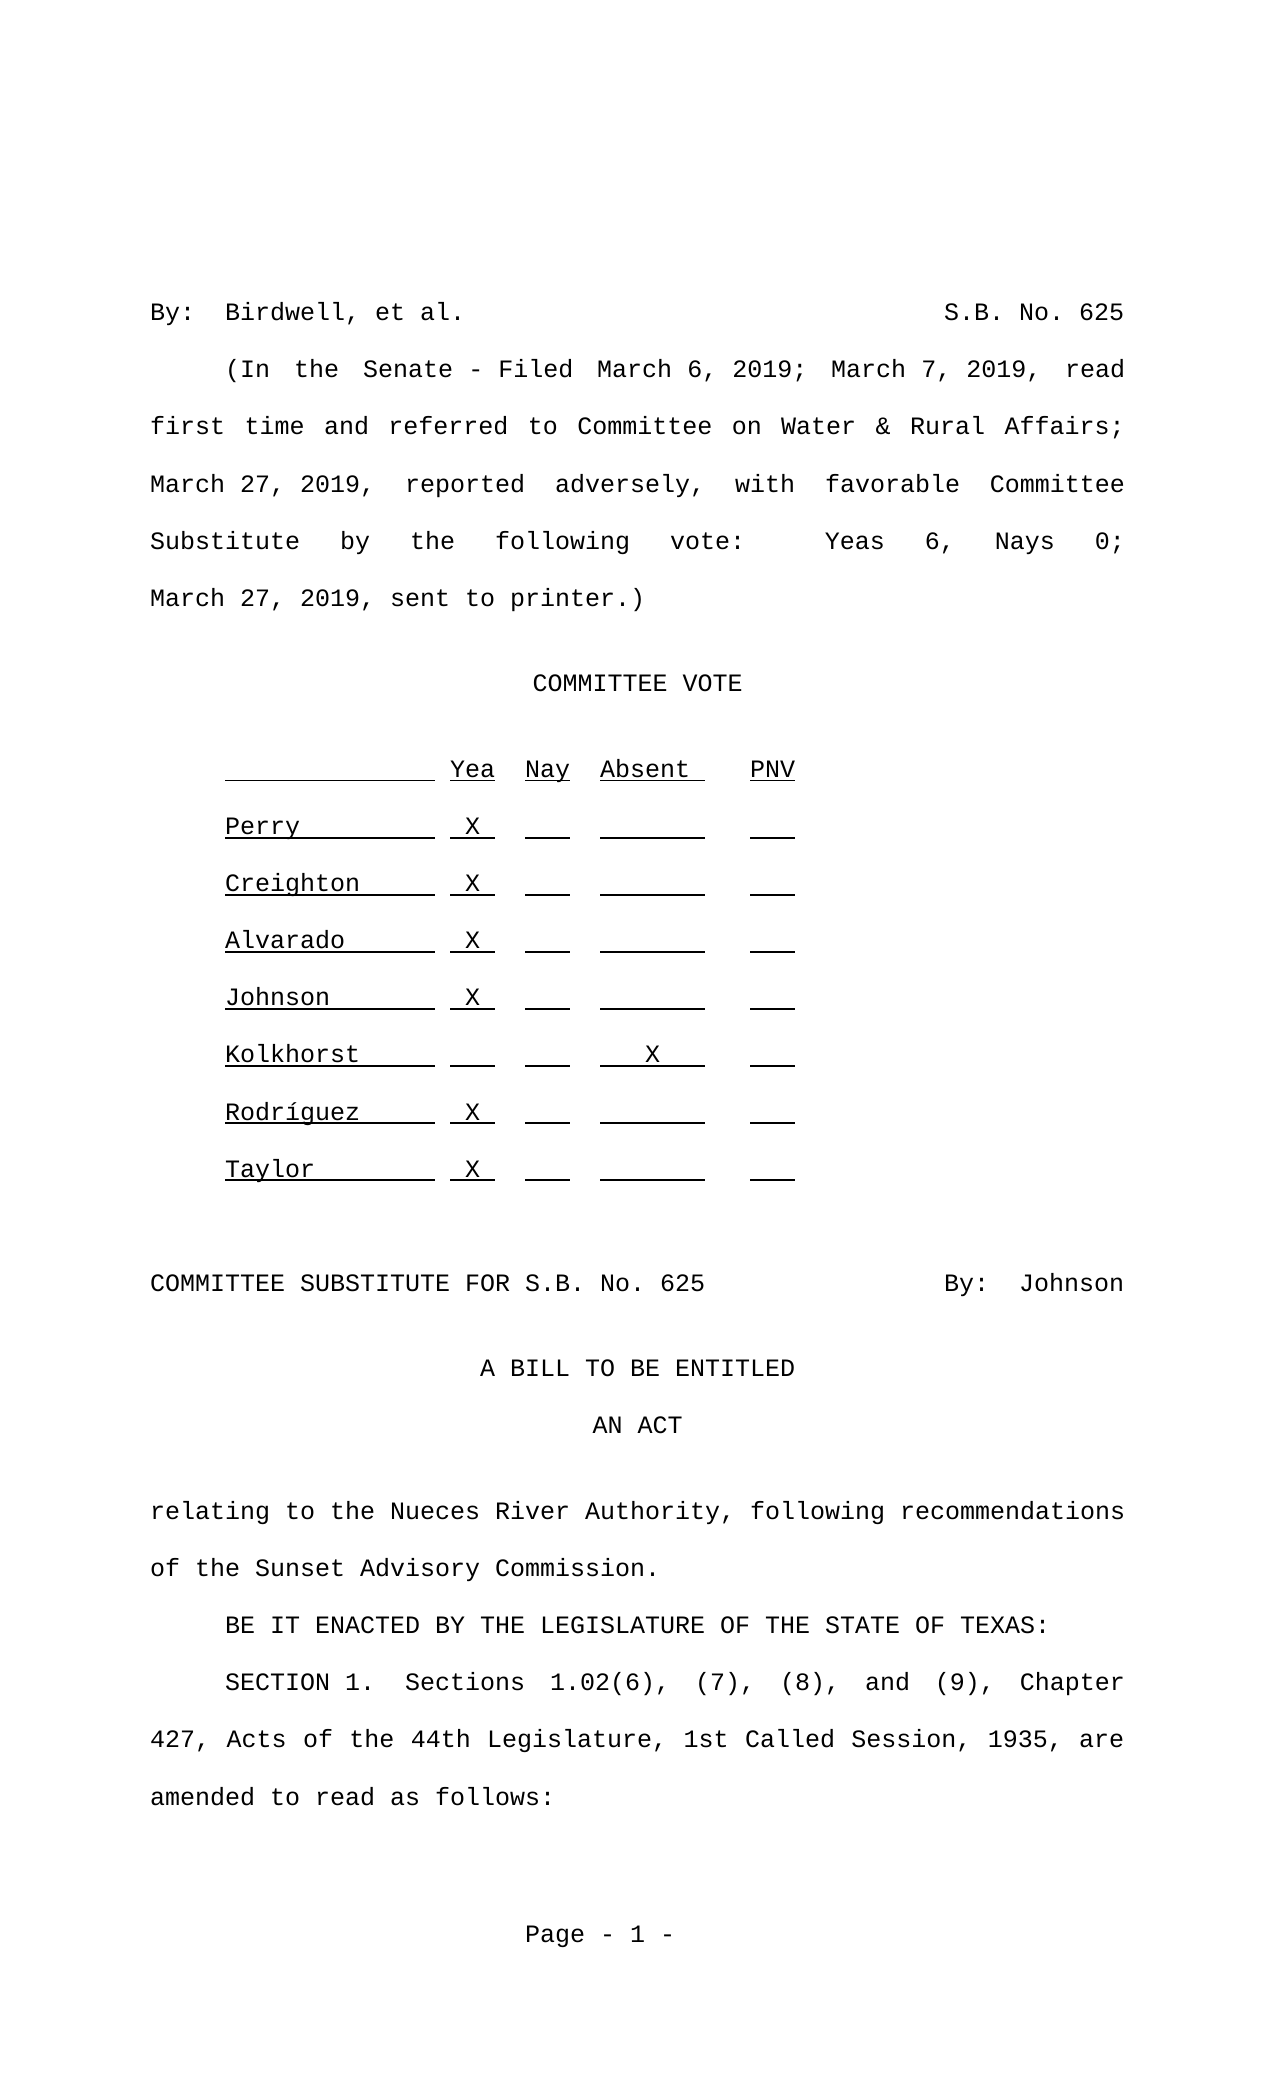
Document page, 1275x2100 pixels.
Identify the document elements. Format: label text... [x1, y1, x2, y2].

text Creighton X [150, 871, 975, 899]
text SECTION 1. Sections 1.02(6), (7), (8), and (9), Chapter 427, Acts of the 44th Legislature, 1st Called Session, 1935, are amended to read as follows: [150, 1670, 1125, 1812]
text Yea Nay Absent PNV [150, 756, 975, 785]
text AN ACT [150, 1413, 1125, 1441]
text Rodríguez X [150, 1099, 975, 1127]
text (In the Senate - Filed March 6, 2019; March 7, 2019, read first time and referred to Committee on Water & Rural Affairs; March 27, 2019, reported adversely, with favorable Committee Substitute by the following vote: Yeas 6, Nays 0; March 27, 2019, sent to printer.) [150, 357, 1125, 614]
text Perry X [150, 813, 975, 842]
text A BILL TO BE ENTITLED [150, 1356, 1125, 1384]
text Taylor X [150, 1156, 975, 1184]
text COMMITTEE SUBSTITUTE FOR S.B. No. 625 By: Johnson [150, 1270, 1125, 1299]
text Alvarado X [150, 928, 975, 956]
text Johnson X [150, 985, 975, 1013]
text COMMITTEE VOTE [150, 671, 1125, 699]
text BE IT ENACTED BY THE LEGISLATURE OF THE STATE OF TEXAS: [150, 1613, 1125, 1641]
text Kolkhorst X [150, 1042, 975, 1070]
text By: Birdwell, et al. S.B. No. 625 [150, 300, 1125, 328]
text relating to the Nueces River Authority, following recommendations of the Sunset Advisory Commission. [150, 1498, 1125, 1584]
